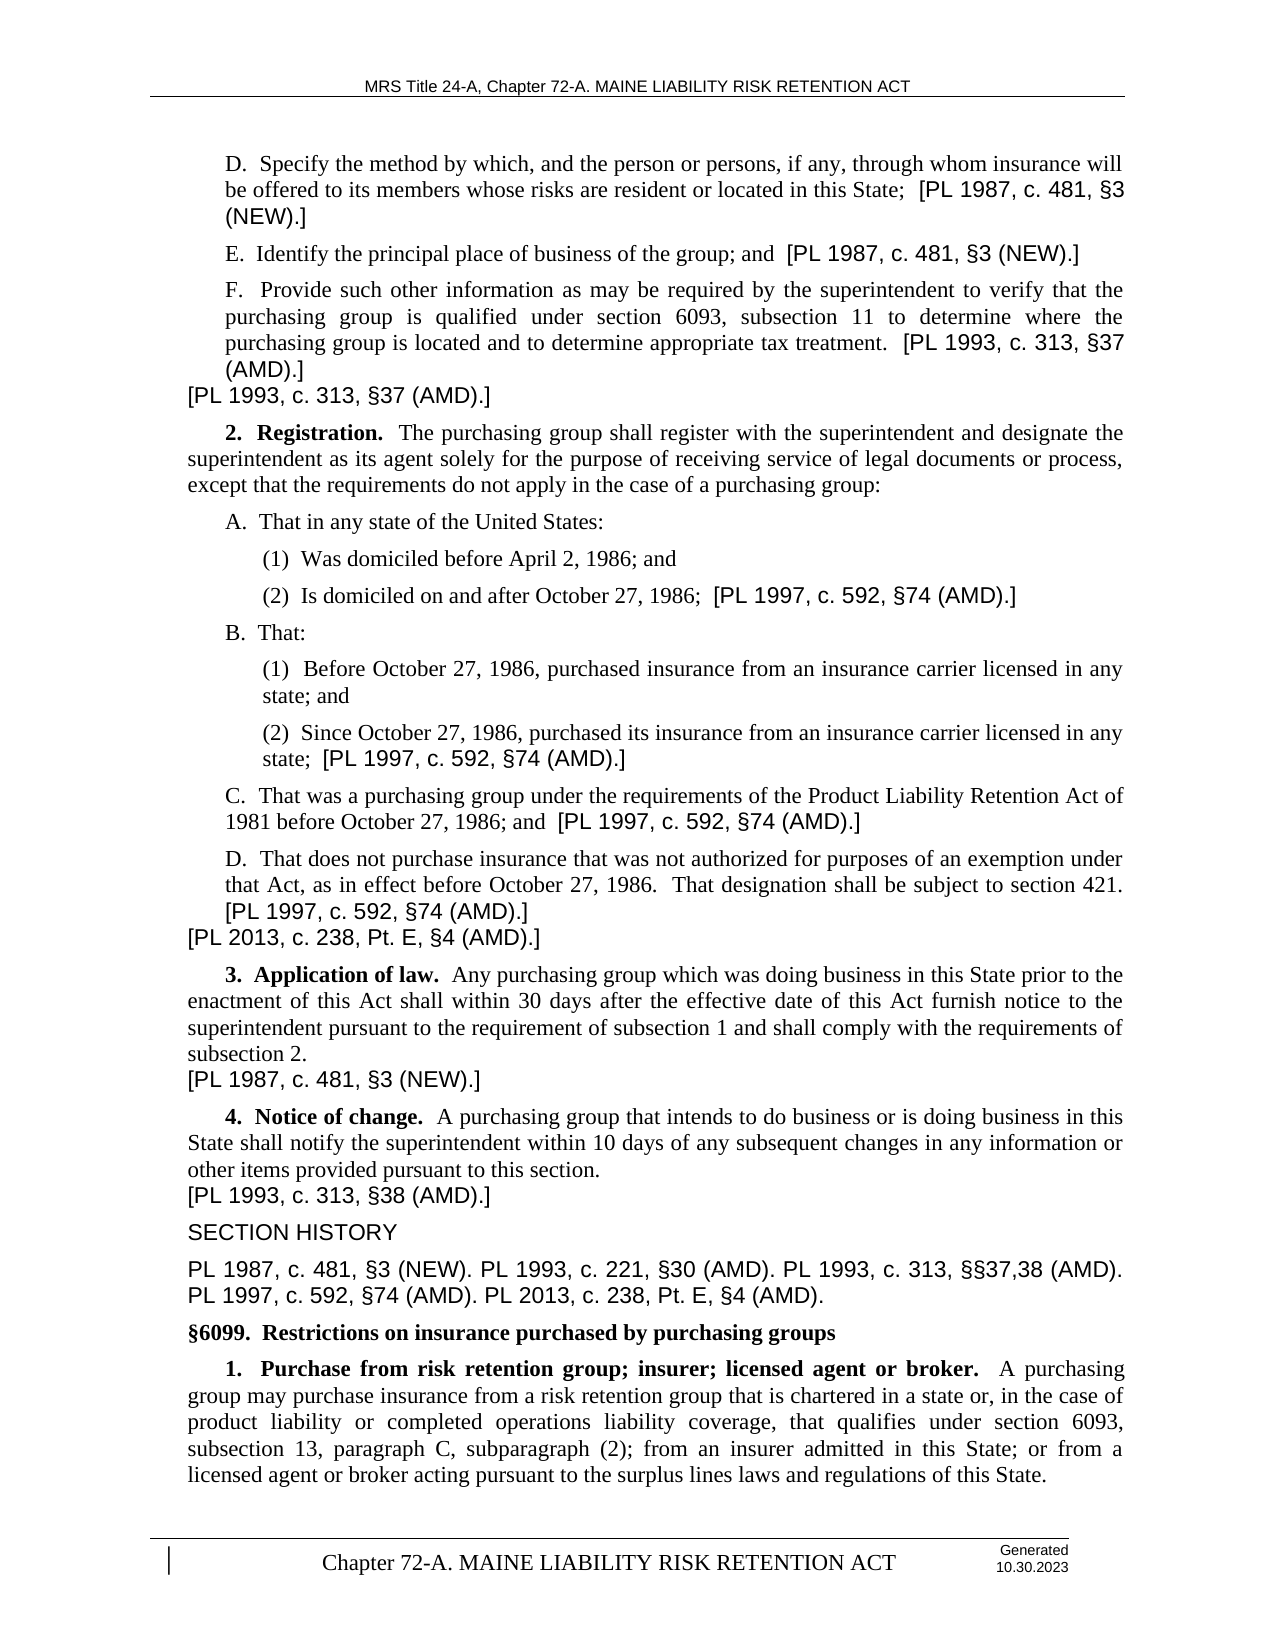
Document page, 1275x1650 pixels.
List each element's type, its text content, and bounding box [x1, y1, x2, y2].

text F. Provide such other information as may be required by the superintendent to verify that the purchasing group is qualified under section 6093, subsection 11 to determine where the purchasing group is located and to determine appropriate tax treatment. [PL 1993, c. 313, §37 (AMD).] [225, 276, 1125, 382]
text A. That in any state of the United States: [225, 508, 1125, 534]
text 4. Notice of change. A purchasing group that intends to do business or is doing business in this State shall notify the superintendent within 10 days of any subsequent changes in any information or other items provided pursuant to this section. [187, 1103, 1125, 1182]
text B. That: [225, 619, 1125, 645]
text (1) Was domiciled before April 2, 1986; and [262, 545, 1125, 571]
text [PL 2013, c. 238, Pt. E, §4 (AMD).] [187, 924, 1125, 950]
text 2. Registration. The purchasing group shall register with the superintendent and designate the superintendent as its agent solely for the purpose of receiving service of legal documents or process, except that the requirements do not apply in the case of a purchasing group: [187, 419, 1125, 498]
text PL 1987, c. 481, §3 (NEW). PL 1993, c. 221, §30 (AMD). PL 1993, c. 313, §§37,38 (AMD). PL 1997, c. 592, §74 (AMD). PL 2013, c. 238, Pt. E, §4 (AMD). [187, 1256, 1125, 1308]
text 1. Purchase from risk retention group; insurer; licensed agent or broker. A purchasing group may purchase insurance from a risk retention group that is chartered in a state or, in the case of product liability or completed operations liability coverage, that qualifies under section 6093, subsection 13, paragraph C, subparagraph (2); from an insurer admitted in this State; or from a licensed agent or broker acting pursuant to the surplus lines laws and regulations of this State. [187, 1356, 1125, 1487]
text C. That was a purchasing group under the requirements of the Product Liability Retention Act of 1981 before October 27, 1986; and [PL 1997, c. 592, §74 (AMD).] [225, 782, 1125, 834]
text (2) Since October 27, 1986, purchased its insurance from an insurance carrier licensed in any state; [PL 1997, c. 592, §74 (AMD).] [262, 718, 1125, 771]
text [PL 1987, c. 481, §3 (NEW).] [187, 1066, 1125, 1093]
text 3. Application of law. Any purchasing group which was doing business in this State prior to the enactment of this Act shall within 30 days after the effective date of this Act furnish notice to the superintendent pursuant to the requirement of subsection 1 and shall comply with the requirements of subsection 2. [187, 961, 1125, 1066]
text E. Identify the principal place of business of the group; and [PL 1987, c. 481, §3 (NEW).] [225, 239, 1125, 266]
text [PL 1993, c. 313, §38 (AMD).] [187, 1182, 1125, 1208]
text D. That does not purchase insurance that was not authorized for purposes of an exemption under that Act, as in effect before October 27, 1986. That designation shall be subject to section 421. [PL 1997, c. 592, §74 (AMD).] [225, 845, 1125, 924]
text D. Specify the method by which, and the person or persons, if any, through whom insurance will be offered to its members whose risks are resident or located in this State; [PL 1987, c. 481, §3 (NEW).] [225, 150, 1125, 229]
text [PL 1993, c. 313, §37 (AMD).] [187, 382, 1125, 408]
text (2) Is domiciled on and after October 27, 1986; [PL 1997, c. 592, §74 (AMD).] [262, 582, 1125, 608]
text (1) Before October 27, 1986, purchased insurance from an insurance carrier licensed in any state; and [262, 655, 1125, 708]
text §6099. Restrictions on insurance purchased by purchasing groups [187, 1319, 1125, 1345]
text SECTION HISTORY [187, 1219, 1125, 1245]
